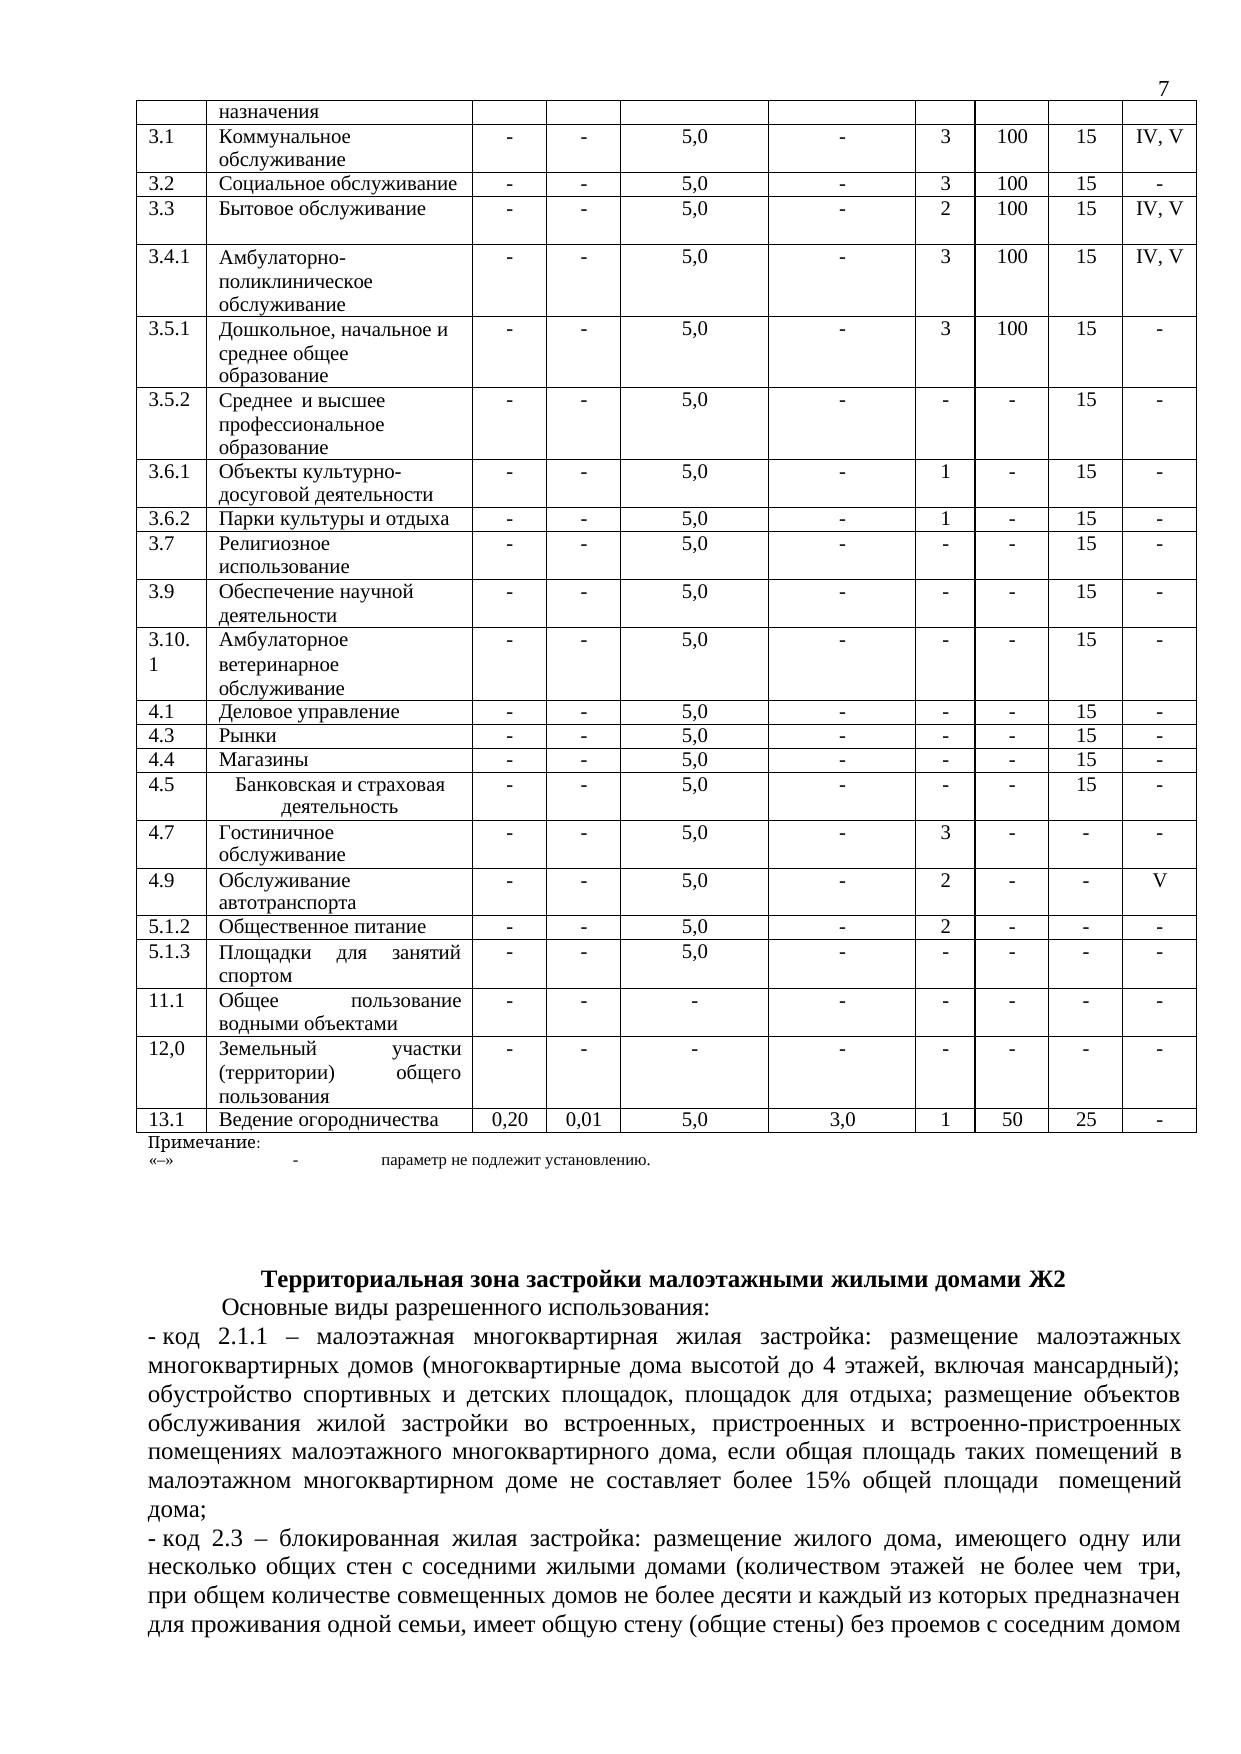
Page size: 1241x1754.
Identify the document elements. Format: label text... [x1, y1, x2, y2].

table_cell - [976, 532, 1048, 579]
table_cell IV, V [1123, 125, 1196, 172]
table_cell - [473, 580, 546, 627]
table_cell 100 [976, 197, 1048, 244]
table_cell - [769, 532, 915, 579]
table_cell - [473, 628, 546, 700]
table_cell - [769, 245, 915, 316]
table_cell - [473, 916, 546, 939]
table_cell - [916, 989, 974, 1036]
table_cell - [473, 773, 546, 819]
table_cell - [621, 1037, 768, 1108]
table_cell 5.1.3 [137, 940, 206, 988]
table_cell 5,0 [621, 1109, 768, 1132]
table_cell - [976, 1037, 1048, 1108]
table_cell - [473, 940, 546, 988]
table_cell 3 [916, 821, 974, 867]
table_cell 3.6.2 [137, 508, 206, 531]
table_cell - [1049, 940, 1122, 988]
table_cell 100 [976, 317, 1048, 387]
table_cell - [916, 628, 974, 700]
table_header [621, 101, 768, 124]
table_cell - [547, 701, 620, 724]
table_cell 15 [1049, 125, 1122, 172]
table_cell 3.6.1 [137, 460, 206, 507]
table_header назначения [207, 101, 472, 124]
table_header [473, 101, 546, 124]
table_cell - [769, 701, 915, 724]
table_cell 12,0 [137, 1037, 206, 1108]
table_cell 4.1 [137, 701, 206, 724]
table_header [1049, 101, 1122, 124]
table_cell - [473, 460, 546, 507]
table_cell 15 [1049, 245, 1122, 316]
list код 2.3 – блокированная жилая застройка: размещение жилого дома, имеющего одну или несколько общих стен с соседними жилыми домами (количеством этажей не более чем три, при общем количестве совмещенных домов не более десяти и каждый из которых предназначен для проживания одной семьи, имеет общую стену (общие стены) без проемов с соседним домом [148, 1523, 1182, 1638]
table_cell - [769, 388, 915, 459]
table_cell 0,01 [547, 1109, 620, 1132]
table_cell - [769, 916, 915, 939]
table_cell Ведение огородничества [207, 1109, 472, 1132]
table_cell 3 [916, 173, 974, 196]
table_cell 4.4 [137, 749, 206, 772]
table_cell 2 [916, 869, 974, 915]
table_cell 2 [916, 916, 974, 939]
table_cell - [473, 508, 546, 531]
table_cell 4.7 [137, 821, 206, 867]
table_cell 4.5 [137, 773, 206, 819]
table_header [976, 101, 1048, 124]
table_cell 5,0 [621, 460, 768, 507]
table_cell Земельный участки (территории) общего пользования [207, 1037, 472, 1108]
table_cell - [1123, 628, 1196, 700]
table_cell 25 [1049, 1109, 1122, 1132]
table_cell Обслуживание автотранспорта [207, 869, 472, 915]
table_cell 15 [1049, 725, 1122, 748]
table_cell - [547, 773, 620, 819]
table_cell 15 [1049, 701, 1122, 724]
table_cell - [769, 460, 915, 507]
table_cell 5,0 [621, 701, 768, 724]
table_header [547, 101, 620, 124]
table_cell 5,0 [621, 628, 768, 700]
table_cell - [1123, 940, 1196, 988]
table_cell - [916, 580, 974, 627]
table_cell 15 [1049, 773, 1122, 819]
table_cell - [1123, 1109, 1196, 1132]
table_cell - [1123, 701, 1196, 724]
table_cell 11.1 [137, 989, 206, 1036]
table_cell - [547, 317, 620, 387]
table_cell 100 [976, 245, 1048, 316]
table_cell - [1123, 1037, 1196, 1108]
table_cell - [547, 725, 620, 748]
table_cell 13.1 [137, 1109, 206, 1132]
table_cell 3.7 [137, 532, 206, 579]
table_cell - [547, 580, 620, 627]
table_cell - [547, 821, 620, 867]
table_cell Банковская и страховая деятельность [207, 773, 472, 819]
table_cell - [547, 197, 620, 244]
table_cell 15 [1049, 532, 1122, 579]
table_cell 4.9 [137, 869, 206, 915]
table_header - [233, 1153, 340, 1171]
table_cell - [1049, 916, 1122, 939]
table_cell - [916, 701, 974, 724]
table_cell - [769, 725, 915, 748]
table_cell - [769, 869, 915, 915]
table_cell - [547, 532, 620, 579]
table_cell 15 [1049, 317, 1122, 387]
table_cell IV, V [1123, 245, 1196, 316]
table_cell - [1123, 508, 1196, 531]
table_cell - [976, 701, 1048, 724]
table_cell - [916, 940, 974, 988]
table_cell 15 [1049, 508, 1122, 531]
table_cell - [547, 508, 620, 531]
table_cell V [1123, 869, 1196, 915]
table_cell - [1123, 916, 1196, 939]
table_cell - [1123, 821, 1196, 867]
table_cell - [473, 245, 546, 316]
table_cell - [1123, 388, 1196, 459]
table_cell 3 [916, 245, 974, 316]
table_cell - [473, 1037, 546, 1108]
table_cell 5,0 [621, 916, 768, 939]
table_cell - [769, 773, 915, 819]
table_cell 3.10. 1 [137, 628, 206, 700]
table_cell 5,0 [621, 940, 768, 988]
table_cell - [1123, 317, 1196, 387]
table_cell - [916, 749, 974, 772]
table_cell - [473, 821, 546, 867]
table_cell 3 [916, 317, 974, 387]
table_cell - [1123, 773, 1196, 819]
table_cell - [547, 940, 620, 988]
table_cell 15 [1049, 197, 1122, 244]
table_cell - [769, 173, 915, 196]
table_cell 5,0 [621, 773, 768, 819]
table_cell - [1123, 173, 1196, 196]
table_cell - [976, 725, 1048, 748]
table_cell Социальное обслуживание [207, 173, 472, 196]
table_cell - [976, 940, 1048, 988]
table_cell - [473, 317, 546, 387]
table_cell - [473, 701, 546, 724]
table_cell - [1123, 749, 1196, 772]
table_cell - [976, 869, 1048, 915]
table_cell 5,0 [621, 869, 768, 915]
table_cell - [473, 989, 546, 1036]
table_cell - [473, 125, 546, 172]
table_cell 5,0 [621, 197, 768, 244]
table_cell - [1049, 989, 1122, 1036]
table_cell - [769, 821, 915, 867]
table_cell 5,0 [621, 580, 768, 627]
table_cell 5,0 [621, 125, 768, 172]
table_header [916, 101, 974, 124]
table_cell - [769, 508, 915, 531]
table_cell Амбулаторное ветеринарное обслуживание [207, 628, 472, 700]
table_cell - [547, 460, 620, 507]
table_cell - [916, 388, 974, 459]
table_cell Объекты культурно- досуговой деятельности [207, 460, 472, 507]
table_cell - [547, 989, 620, 1036]
table_cell - [1049, 1037, 1122, 1108]
table_cell 3,0 [769, 1109, 915, 1132]
table_cell - [976, 821, 1048, 867]
table_cell - [769, 1037, 915, 1108]
table_header «–» [128, 1153, 233, 1171]
table_cell - [621, 989, 768, 1036]
table_header [137, 101, 206, 124]
table_cell - [976, 580, 1048, 627]
table_cell 5,0 [621, 173, 768, 196]
table_cell Коммунальное обслуживание [207, 125, 472, 172]
table_cell 3.5.1 [137, 317, 206, 387]
table_cell 15 [1049, 460, 1122, 507]
table_cell 0,20 [473, 1109, 546, 1132]
table_cell - [473, 388, 546, 459]
table_cell - [1123, 580, 1196, 627]
table_cell Деловое управление [207, 701, 472, 724]
table_cell - [976, 628, 1048, 700]
table_cell 5,0 [621, 749, 768, 772]
table_cell Амбулаторно- поликлиническое обслуживание [207, 245, 472, 316]
table_cell - [769, 197, 915, 244]
table_cell Бытовое обслуживание [207, 197, 472, 244]
table_cell - [547, 388, 620, 459]
table_cell - [1049, 869, 1122, 915]
table_cell - [547, 869, 620, 915]
table_cell 15 [1049, 173, 1122, 196]
table_cell 5,0 [621, 532, 768, 579]
table_cell 15 [1049, 580, 1122, 627]
table_cell - [976, 916, 1048, 939]
table_cell 15 [1049, 749, 1122, 772]
table_cell - [916, 1037, 974, 1108]
table_cell 5,0 [621, 821, 768, 867]
text Основные виды разрешенного использования: [221, 1293, 1240, 1321]
table_cell - [976, 749, 1048, 772]
table_cell Магазины [207, 749, 472, 772]
table_cell - [976, 989, 1048, 1036]
table_cell - [1123, 532, 1196, 579]
table_cell - [547, 749, 620, 772]
table_cell 1 [916, 508, 974, 531]
table_cell Религиозное использование [207, 532, 472, 579]
table_cell - [769, 749, 915, 772]
table_cell Обеспечение научной деятельности [207, 580, 472, 627]
table_cell - [547, 245, 620, 316]
table_cell 5,0 [621, 725, 768, 748]
table_cell Парки культуры и отдыха [207, 508, 472, 531]
table_cell 100 [976, 173, 1048, 196]
table_cell 5,0 [621, 317, 768, 387]
table_cell - [547, 628, 620, 700]
table_cell - [473, 749, 546, 772]
table_cell 3.2 [137, 173, 206, 196]
table_cell - [976, 508, 1048, 531]
table_cell 3.3 [137, 197, 206, 244]
table_cell - [1049, 821, 1122, 867]
table_cell - [769, 628, 915, 700]
table_cell 15 [1049, 388, 1122, 459]
table_cell 50 [976, 1109, 1048, 1132]
table_cell - [473, 173, 546, 196]
table_cell 3 [916, 125, 974, 172]
table_cell - [769, 989, 915, 1036]
table_cell 3.9 [137, 580, 206, 627]
table_header [769, 101, 915, 124]
table_cell - [547, 1037, 620, 1108]
table_cell 3.5.2 [137, 388, 206, 459]
table_cell - [976, 773, 1048, 819]
table_cell - [1123, 725, 1196, 748]
table_cell 3.1 [137, 125, 206, 172]
table_cell - [473, 725, 546, 748]
table_cell Среднее и высшее профессиональное образование [207, 388, 472, 459]
table_cell 100 [976, 125, 1048, 172]
table_cell - [473, 532, 546, 579]
table_cell - [473, 869, 546, 915]
table_cell - [547, 125, 620, 172]
table_header параметр не подлежит установлению. [340, 1153, 672, 1171]
table_cell Рынки [207, 725, 472, 748]
table_cell IV, V [1123, 197, 1196, 244]
list код 2.1.1 – малоэтажная многоквартирная жилая застройка: размещение малоэтажных многоквартирных домов (многоквартирные дома высотой до 4 этажей, включая мансардный); обустройство спортивных и детских площадок, площадок для отдыха; размещение объектов обслуживания жилой застройки во встроенных, пристроенных и встроенно-пристроенных помещениях малоэтажного многоквартирного дома, если общая площадь таких помещений в малоэтажном многоквартирном доме не составляет более 15% общей площади помещений дома; [148, 1321, 1182, 1523]
table_cell - [547, 173, 620, 196]
table_cell - [769, 940, 915, 988]
table_header [1123, 101, 1196, 124]
table_cell - [1123, 460, 1196, 507]
table_cell 5,0 [621, 388, 768, 459]
table_cell - [473, 197, 546, 244]
table_cell 2 [916, 197, 974, 244]
table_cell Гостиничное обслуживание [207, 821, 472, 867]
table_cell Площадки для занятий спортом [207, 940, 472, 988]
table_cell 15 [1049, 628, 1122, 700]
subtitle Территориальная зона застройки малоэтажными жилыми домами Ж2 [261, 1264, 1240, 1293]
table_cell 5,0 [621, 245, 768, 316]
table_cell 1 [916, 1109, 974, 1132]
table_cell 3.4.1 [137, 245, 206, 316]
table_cell Общее пользование водными объектами [207, 989, 472, 1036]
table_cell - [769, 580, 915, 627]
table_cell - [1123, 989, 1196, 1036]
table_cell - [916, 725, 974, 748]
table_cell 5,0 [621, 508, 768, 531]
table_cell - [916, 773, 974, 819]
table_cell 5.1.2 [137, 916, 206, 939]
table_cell - [769, 317, 915, 387]
table_cell - [916, 532, 974, 579]
text Примечание: [148, 1133, 1240, 1153]
table_cell - [769, 125, 915, 172]
table_cell 4.3 [137, 725, 206, 748]
table_cell - [976, 388, 1048, 459]
table_cell Дошкольное, начальное и среднее общее образование [207, 317, 472, 387]
table_cell 1 [916, 460, 974, 507]
table_cell - [976, 460, 1048, 507]
table_cell Общественное питание [207, 916, 472, 939]
table_cell - [547, 916, 620, 939]
